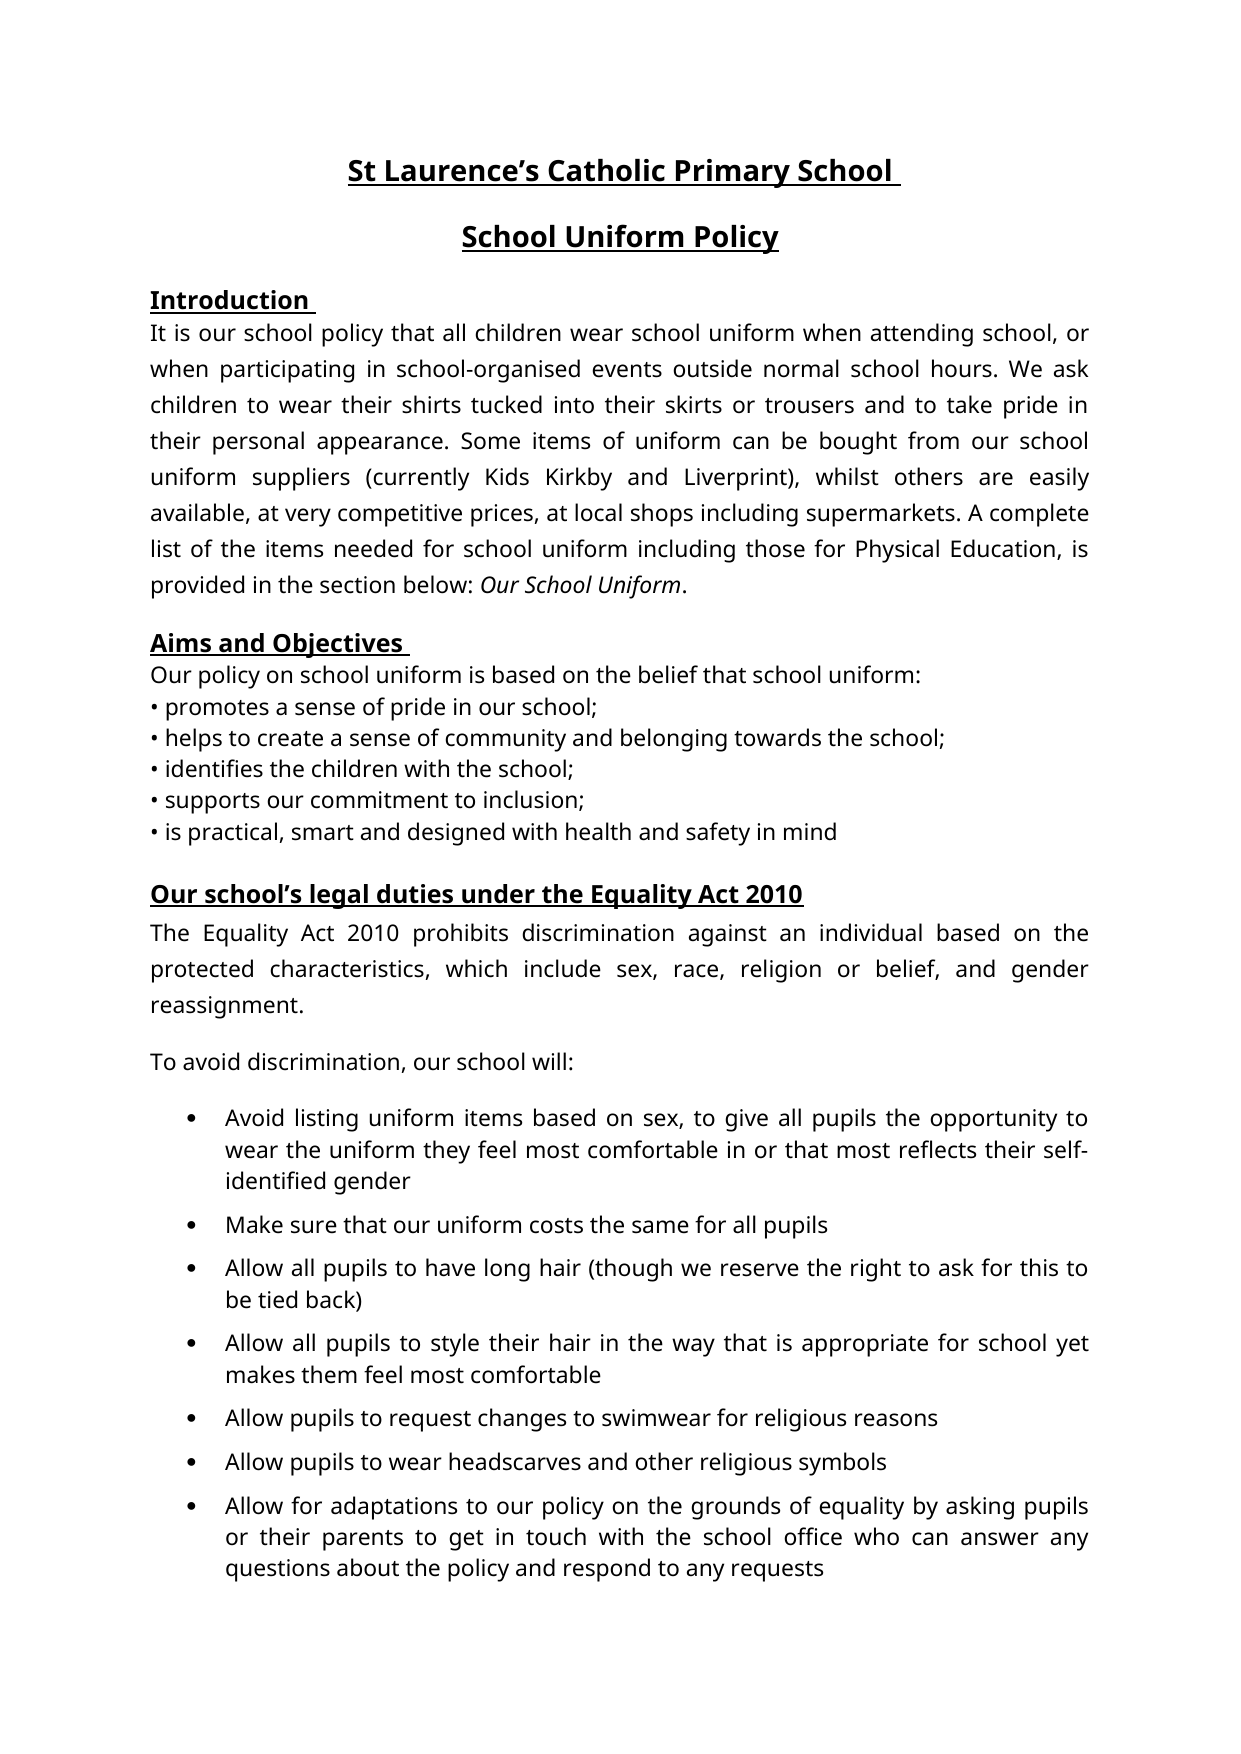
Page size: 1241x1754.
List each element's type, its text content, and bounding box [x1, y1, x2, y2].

text School Uniform Policy [150, 216, 1090, 256]
text To avoid discrimination, our school will: [150, 1046, 1090, 1077]
list Allow pupils to wear headscarves and other religious symbols [187, 1446, 1090, 1477]
list Allow for adaptations to our policy on the grounds of equality by asking pupils or their parents to get in touch with the school office who can answer any questions about the policy and respond to any requests [187, 1490, 1090, 1583]
text It is our school policy that all children wear school uniform when attending school, or when participating in school-organised events outside normal school hours. We ask children to wear their shirts tucked into their skirts or trousers and to take pride in their personal appearance. Some items of uniform can be bought from our school uniform suppliers (currently Kids Kirkby and Liverprint), whilst others are easily available, at very competitive prices, at local shops including supermarkets. A complete list of the items needed for school uniform including those for Physical Education, is provided in the section below: Our School Uniform. [150, 317, 1090, 600]
text • supports our commitment to inclusion; [150, 784, 1090, 816]
list Allow all pupils to style their hair in the way that is appropriate for school yet makes them feel most comfortable [187, 1327, 1090, 1390]
text St Laurence’s Catholic Primary School [150, 150, 1090, 190]
text Aims and Objectives [150, 625, 1090, 659]
list Avoid listing uniform items based on sex, to give all pupils the opportunity to wear the uniform they feel most comfortable in or that most reflects their self-identified gender [187, 1102, 1090, 1196]
list Allow all pupils to have long hair (though we reserve the right to ask for this to be tied back) [187, 1252, 1090, 1315]
list Make sure that our uniform costs the same for all pupils [187, 1208, 1090, 1240]
list Allow pupils to request changes to swimwear for religious reasons [187, 1402, 1090, 1433]
text The Equality Act 2010 prohibits discrimination against an individual based on the protected characteristics, which include sex, race, religion or belief, and gender reassignment. [150, 917, 1090, 1020]
text • helps to create a sense of community and belonging towards the school; [150, 722, 1090, 753]
text Our policy on school uniform is based on the belief that school uniform: [150, 659, 1090, 691]
text Introduction [150, 283, 1090, 317]
text • is practical, smart and designed with health and safety in mind [150, 816, 1090, 847]
subtitle Our school’s legal duties under the Equality Act 2010 [150, 877, 1090, 911]
text • identifies the children with the school; [150, 753, 1090, 784]
text • promotes a sense of pride in our school; [150, 691, 1090, 722]
